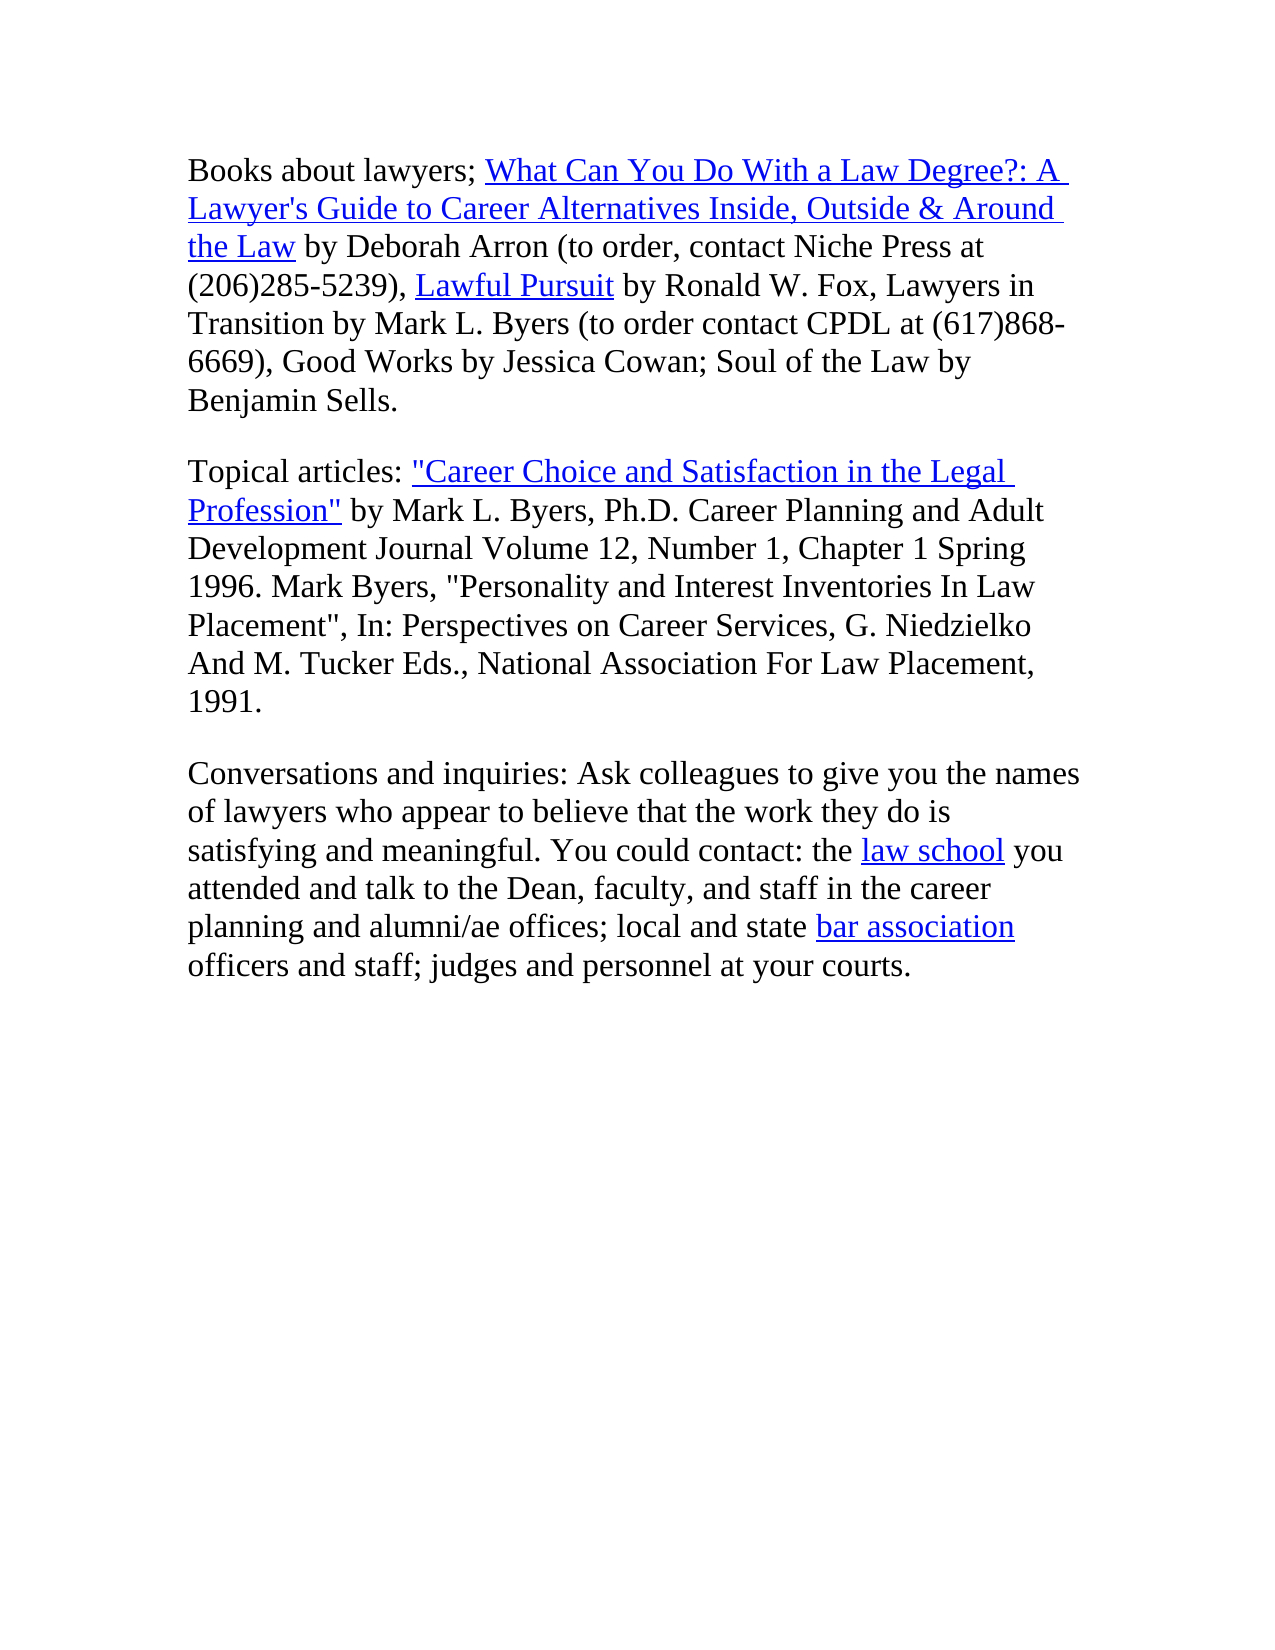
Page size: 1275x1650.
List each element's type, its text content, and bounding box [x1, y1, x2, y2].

text Topical articles: "Career Choice and Satisfaction in the Legal Profession" by Mark L. Byers, Ph.D. Career Planning and Adult Development Journal Volume 12, Number 1, Chapter 1 Spring 1996. Mark Byers, "Personality and Interest Inventories In Law Placement", In: Perspectives on Career Services, G. Niedzielko And M. Tucker Eds., National Association For Law Placement, 1991. [187, 452, 1087, 720]
text Books about lawyers; What Can You Do With a Law Degree?: A Lawyer's Guide to Career Alternatives Inside, Outside & Around the Law by Deborah Arron (to order, contact Niche Press at (206)285-5239), Lawful Pursuit by Ronald W. Fox, Lawyers in Transition by Mark L. Byers (to order contact CPDL at (617)868-6669), Good Works by Jessica Cowan; Soul of the Law by Benjamin Sells. [187, 150, 1087, 418]
text Conversations and inquiries: Ask colleagues to give you the names of lawyers who appear to believe that the work they do is satisfying and meaningful. You could contact: the law school you attended and talk to the Dean, faculty, and staff in the career planning and alumni/ae offices; local and state bar association officers and staff; judges and personnel at your courts. [187, 753, 1087, 983]
